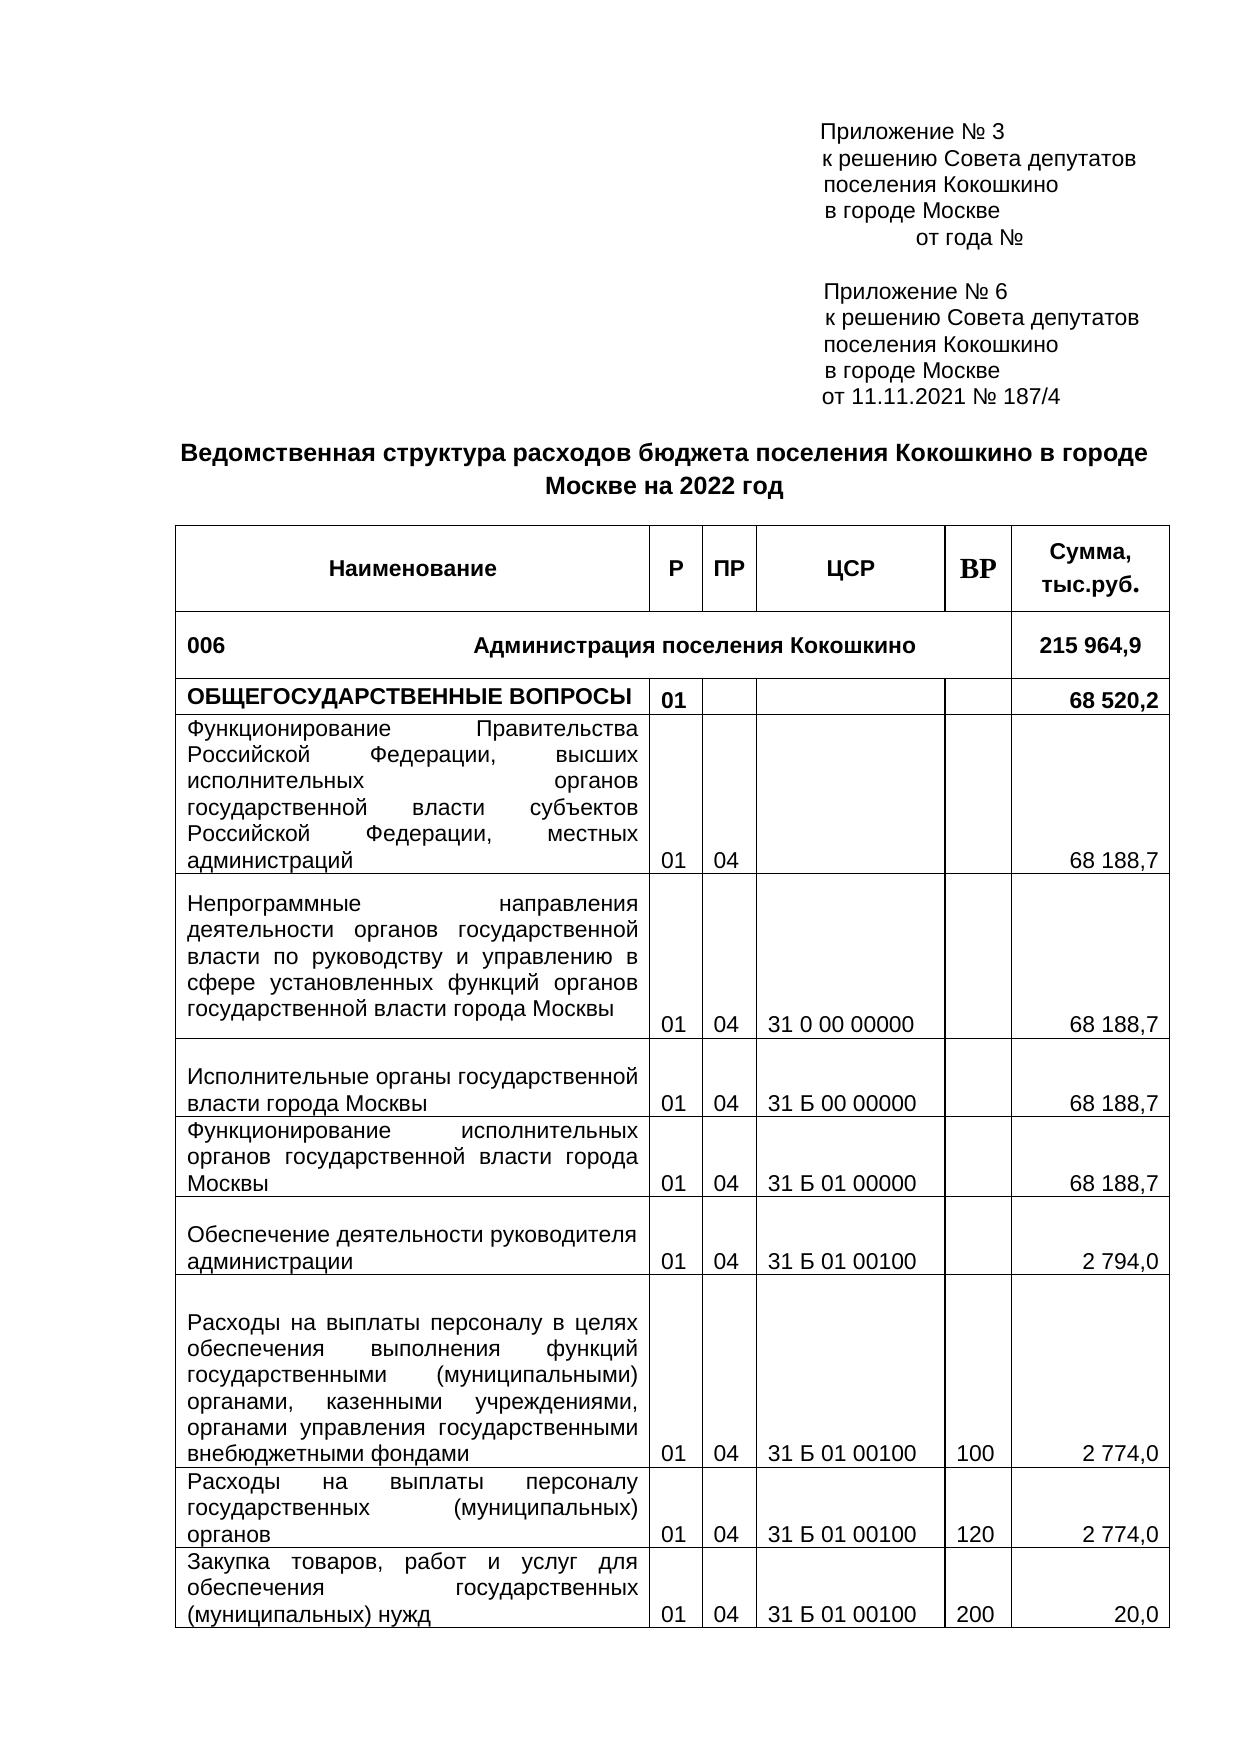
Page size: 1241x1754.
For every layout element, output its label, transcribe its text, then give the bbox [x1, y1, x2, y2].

table_cell 04 [703, 1117, 756, 1196]
table_cell 31 Б 01 00100 [757, 1548, 944, 1627]
table_cell Закупка товаров, работ и услуг для обеспечения государственных (муниципальных) нужд [176, 1548, 649, 1627]
table_cell [946, 1197, 1011, 1274]
table_cell 04 [703, 1197, 756, 1274]
table_cell Расходы на выплаты персоналу государственных (муниципальных) органов [176, 1468, 649, 1547]
table_cell 100 [946, 1275, 1011, 1467]
table_cell 215 964,9 [1012, 612, 1169, 678]
table_cell 31 Б 01 00000 [757, 1117, 944, 1196]
table_cell 2 774,0 [1012, 1275, 1169, 1467]
table_cell 120 [946, 1468, 1011, 1547]
table_cell 31 Б 01 00100 [757, 1197, 944, 1274]
table_cell Функционирование Правительства Российской Федерации, высших исполнительных органов государственной власти субъектов Российской Федерации, местных администраций [176, 715, 649, 873]
table_cell 04 [703, 1468, 756, 1547]
table_cell [946, 679, 1011, 714]
table_cell ОБЩЕГОСУДАРСТВЕННЫЕ ВОПРОСЫ [176, 679, 649, 714]
table_header ВР [946, 526, 1011, 611]
table_cell 04 [703, 874, 756, 1038]
table_cell 68 188,7 [1012, 874, 1169, 1038]
text поселения Кокошкино [177, 171, 1152, 197]
table_cell 2 774,0 [1012, 1468, 1169, 1547]
table_cell 01 [650, 1039, 702, 1116]
table_cell Непрограммные направления деятельности органов государственной власти по руководству и управлению в сфере установленных функций органов государственной власти города Москвы [176, 874, 649, 1038]
table_cell 68 188,7 [1012, 1039, 1169, 1116]
text в городе Москве [177, 357, 1152, 383]
table_cell [946, 1117, 1011, 1196]
table_cell 04 [703, 715, 756, 873]
text от 11.11.2021 № 187/4 [177, 383, 1152, 438]
table_cell 04 [703, 1548, 756, 1627]
table_cell [946, 715, 1011, 873]
text Приложение № 6 [177, 278, 1152, 304]
table_cell [946, 874, 1011, 1038]
table_header Р [650, 526, 702, 611]
table_cell 01 [650, 1548, 702, 1627]
table_header Сумма, тыс.руб. [1012, 526, 1169, 611]
table_cell 01 [650, 874, 702, 1038]
table_cell Обеспечение деятельности руководителя администрации [176, 1197, 649, 1274]
table_cell 2 794,0 [1012, 1197, 1169, 1274]
text к решению Совета депутатов [177, 304, 1152, 331]
text Приложение № 3 [177, 118, 1152, 144]
table_cell Функционирование исполнительных органов государственной власти города Москвы [176, 1117, 649, 1196]
table_header ПР [703, 526, 756, 611]
table_cell [757, 715, 944, 873]
table_cell 01 [650, 715, 702, 873]
table_cell 01 [650, 679, 702, 714]
text Ведомственная структура расходов бюджета поселения Кокошкино в городе Москве на 2022 год [177, 438, 1152, 499]
table_cell [946, 1039, 1011, 1116]
text к решению Совета депутатов [177, 144, 1152, 171]
table_cell 200 [946, 1548, 1011, 1627]
table_cell 68 188,7 [1012, 715, 1169, 873]
table_cell 31 0 00 00000 [757, 874, 944, 1038]
table_header ЦСР [757, 526, 944, 611]
table_cell 20,0 [1012, 1548, 1169, 1627]
table_cell 68 520,2 [1012, 679, 1169, 714]
table_cell 31 Б 00 00000 [757, 1039, 944, 1116]
table_header Наименование [176, 526, 649, 611]
table_cell Исполнительные органы государственной власти города Москвы [176, 1039, 649, 1116]
text в городе Москве [177, 197, 1152, 223]
table_cell 31 Б 01 00100 [757, 1468, 944, 1547]
table_cell [757, 679, 944, 714]
table_cell 04 [703, 1039, 756, 1116]
table_cell 01 [650, 1468, 702, 1547]
table_cell 68 188,7 [1012, 1117, 1169, 1196]
table_cell 31 Б 01 00100 [757, 1275, 944, 1467]
text поселения Кокошкино [177, 331, 1152, 357]
table_cell 01 [650, 1275, 702, 1467]
table_cell 01 [650, 1197, 702, 1274]
table_cell 04 [703, 1275, 756, 1467]
table_cell [703, 679, 756, 714]
text от года № [177, 223, 1152, 250]
table_cell 006 Администрация поселения Кокошкино [176, 612, 1011, 678]
table_cell 01 [650, 1117, 702, 1196]
